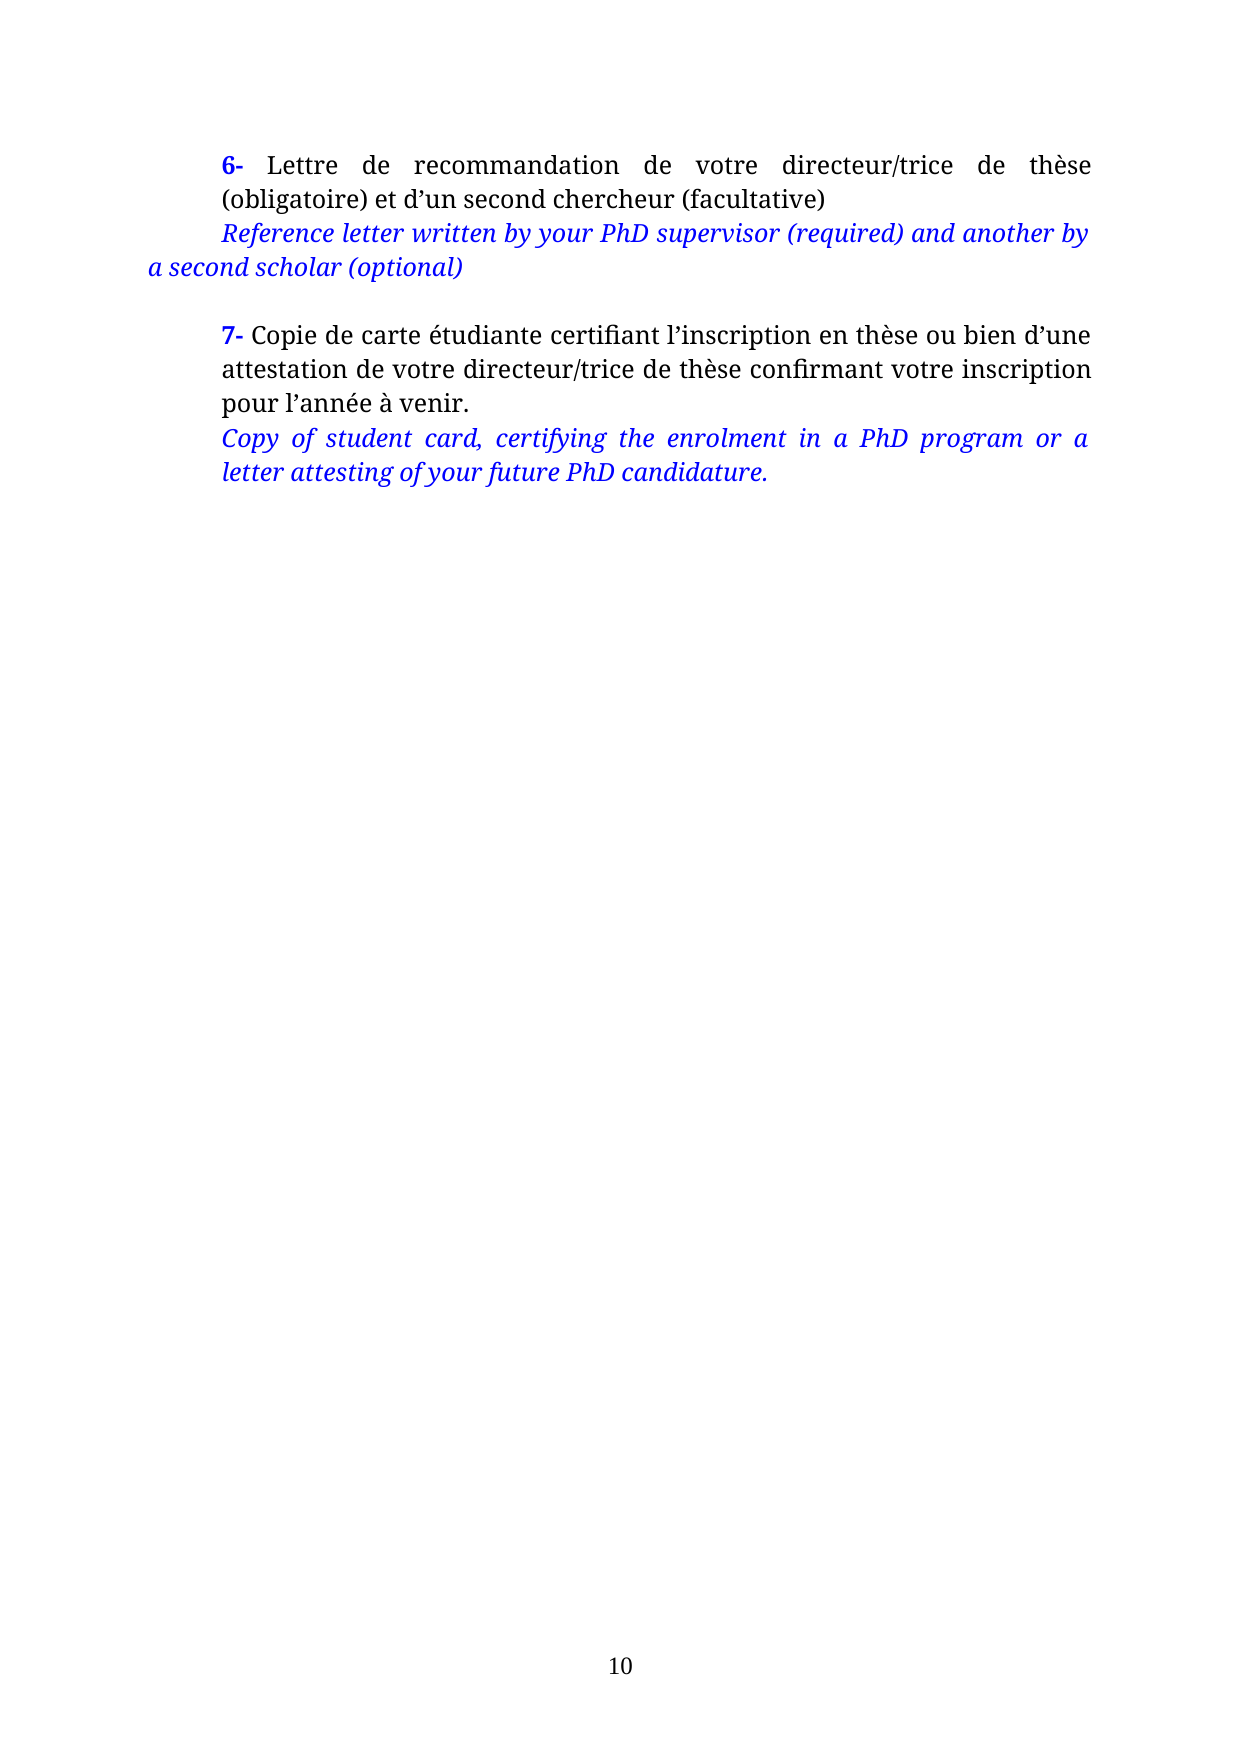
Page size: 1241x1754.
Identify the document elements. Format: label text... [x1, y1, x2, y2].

text Copy of student card, certifying the enrolment in a PhD program or a letter attesting of your future PhD candidature. [221, 420, 1092, 488]
text 6- Lettre de recommandation de votre directeur/trice de thèse (obligatoire) et d’un second chercheur (facultative) [221, 148, 1092, 216]
text 7- Copie de carte étudiante certifiant l’inscription en thèse ou bien d’une attestation de votre directeur/trice de thèse confirmant votre inscription pour l’année à venir. [221, 318, 1092, 420]
text Reference letter written by your PhD supervisor (required) and another by a second scholar (optional) [148, 216, 1092, 284]
